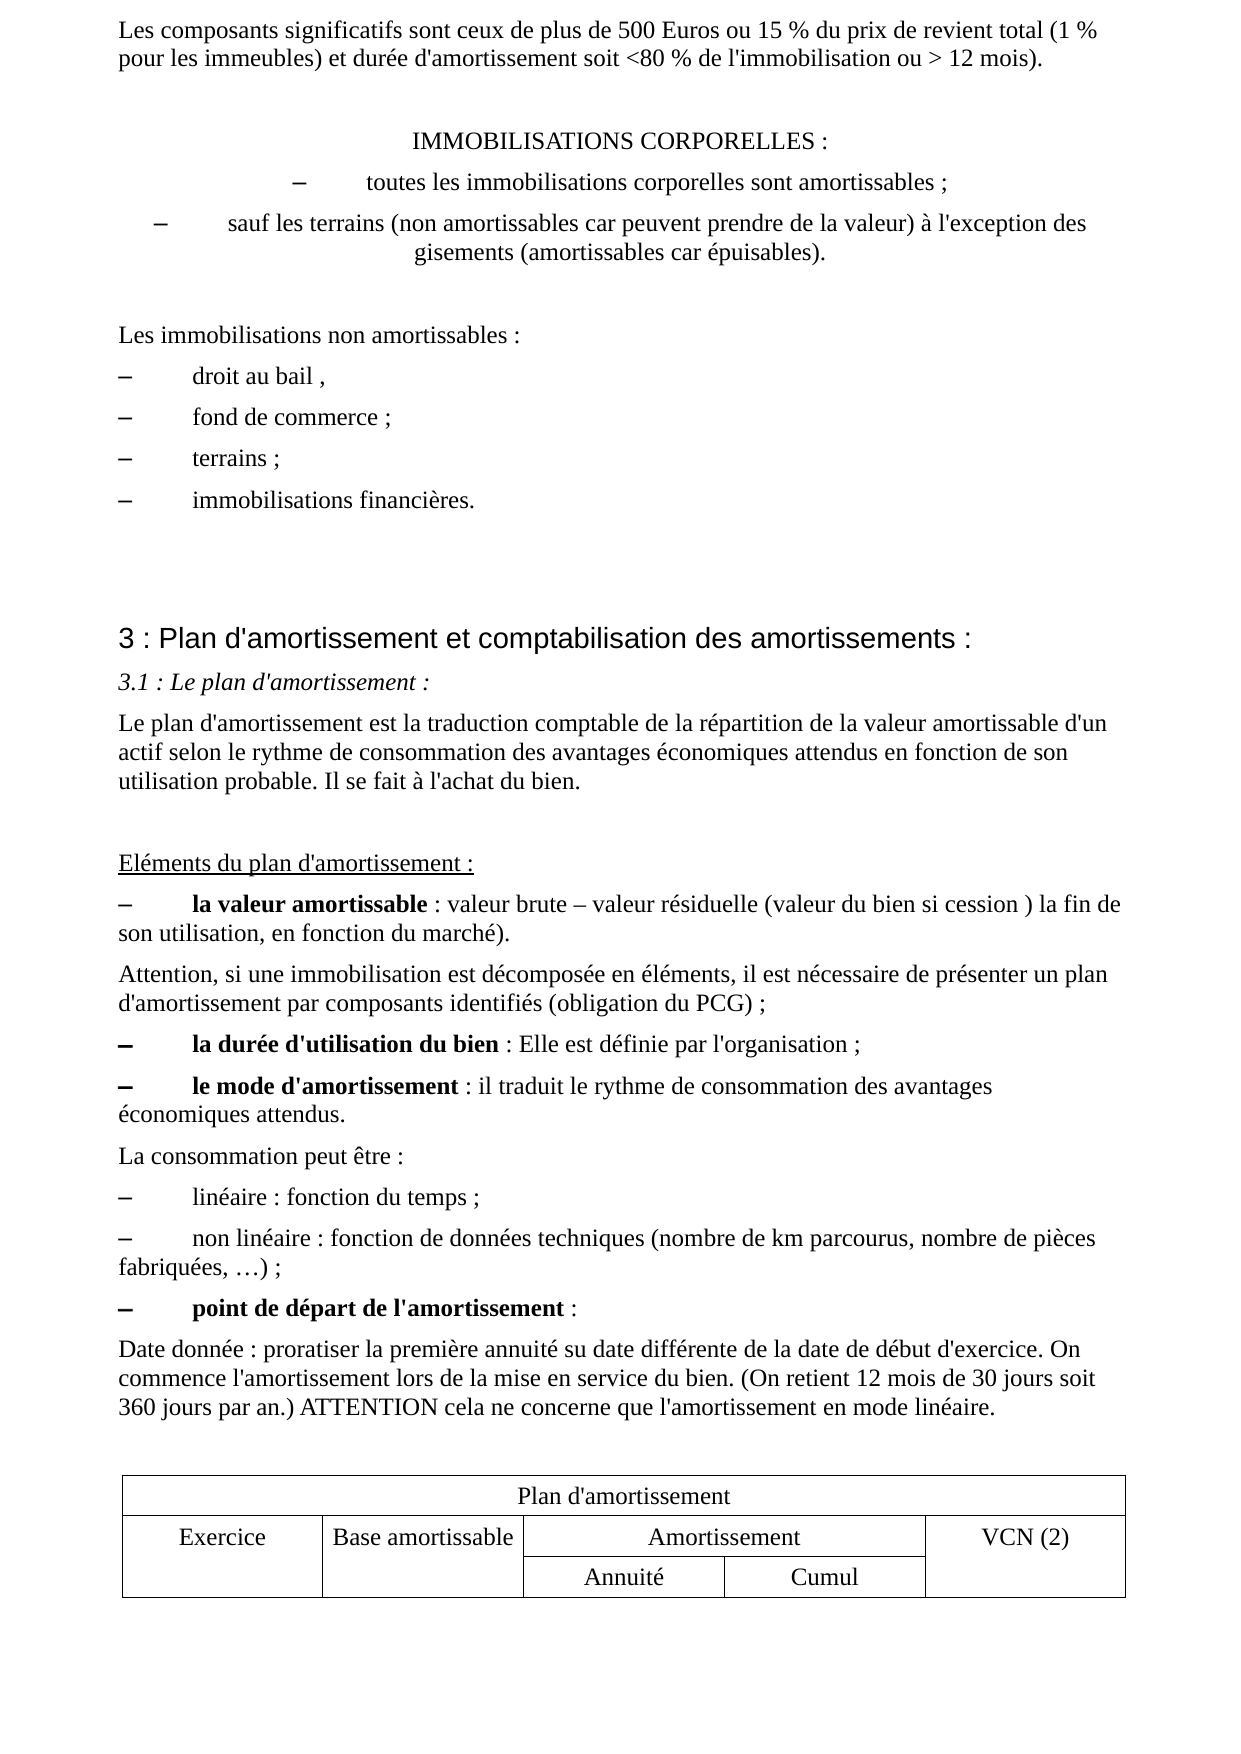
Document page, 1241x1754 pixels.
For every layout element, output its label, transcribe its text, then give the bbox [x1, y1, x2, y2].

list non linéaire : fonction de données techniques (nombre de km parcourus, nombre de pièces fabriquées, …) ; [118, 1223, 1122, 1281]
table_cell VCN (2) [926, 1516, 1125, 1597]
text Attention, si une immobilisation est décomposée en éléments, il est nécessaire de présenter un plan d'amortissement par composants identifiés (obligation du PCG) ; [118, 959, 1122, 1017]
subtitle 3.1 : Le plan d'amortissement : [118, 667, 1122, 696]
table_cell Annuité [524, 1557, 724, 1597]
list la valeur amortissable : valeur brute – valeur résiduelle (valeur du bien si cession ) la fin de son utilisation, en fonction du marché). [118, 889, 1122, 947]
text Eléments du plan d'amortissement : [118, 848, 1122, 877]
table_cell Base amortissable [323, 1516, 523, 1597]
table_cell Amortissement [524, 1516, 925, 1556]
list immobilisations financières. [118, 485, 1122, 513]
text Les composants significatifs sont ceux de plus de 500 Euros ou 15 % du prix de revient total (1 % pour les immeubles) et durée d'amortissement soit <80 % de l'immobilisation ou > 12 mois). [118, 15, 1122, 72]
table_header Plan d'amortissement [123, 1476, 1125, 1515]
text IMMOBILISATIONS CORPORELLES : [118, 126, 1122, 155]
text La consommation peut être : [118, 1141, 1122, 1169]
text Les immobilisations non amortissables : [118, 320, 1122, 348]
text Date donnée : proratiser la première annuité su date différente de la date de début d'exercice. On commence l'amortissement lors de la mise en service du bien. (On retient 12 mois de 30 jours soit 360 jours par an.) ATTENTION cela ne concerne que l'amortissement en mode linéaire. [118, 1334, 1122, 1421]
subtitle 3 : Plan d'amortissement et comptabilisation des amortissements : [118, 621, 1122, 654]
table_cell Cumul [725, 1557, 925, 1597]
list la durée d'utilisation du bien : Elle est définie par l'organisation ; [118, 1029, 1122, 1058]
list terrains ; [118, 443, 1122, 472]
list le mode d'amortissement : il traduit le rythme de consommation des avantages économiques attendus. [118, 1071, 1122, 1128]
list point de départ de l'amortissement : [118, 1293, 1122, 1322]
list linéaire : fonction du temps ; [118, 1182, 1122, 1211]
list toutes les immobilisations corporelles sont amortissables ; [118, 167, 1122, 196]
list sauf les terrains (non amortissables car peuvent prendre de la valeur) à l'exception des gisements (amortissables car épuisables). [118, 208, 1122, 266]
list fond de commerce ; [118, 402, 1122, 431]
text Le plan d'amortissement est la traduction comptable de la répartition de la valeur amortissable d'un actif selon le rythme de consommation des avantages économiques attendus en fonction de son utilisation probable. Il se fait à l'achat du bien. [118, 708, 1122, 794]
table_cell Exercice [123, 1516, 322, 1597]
list droit au bail , [118, 361, 1122, 390]
